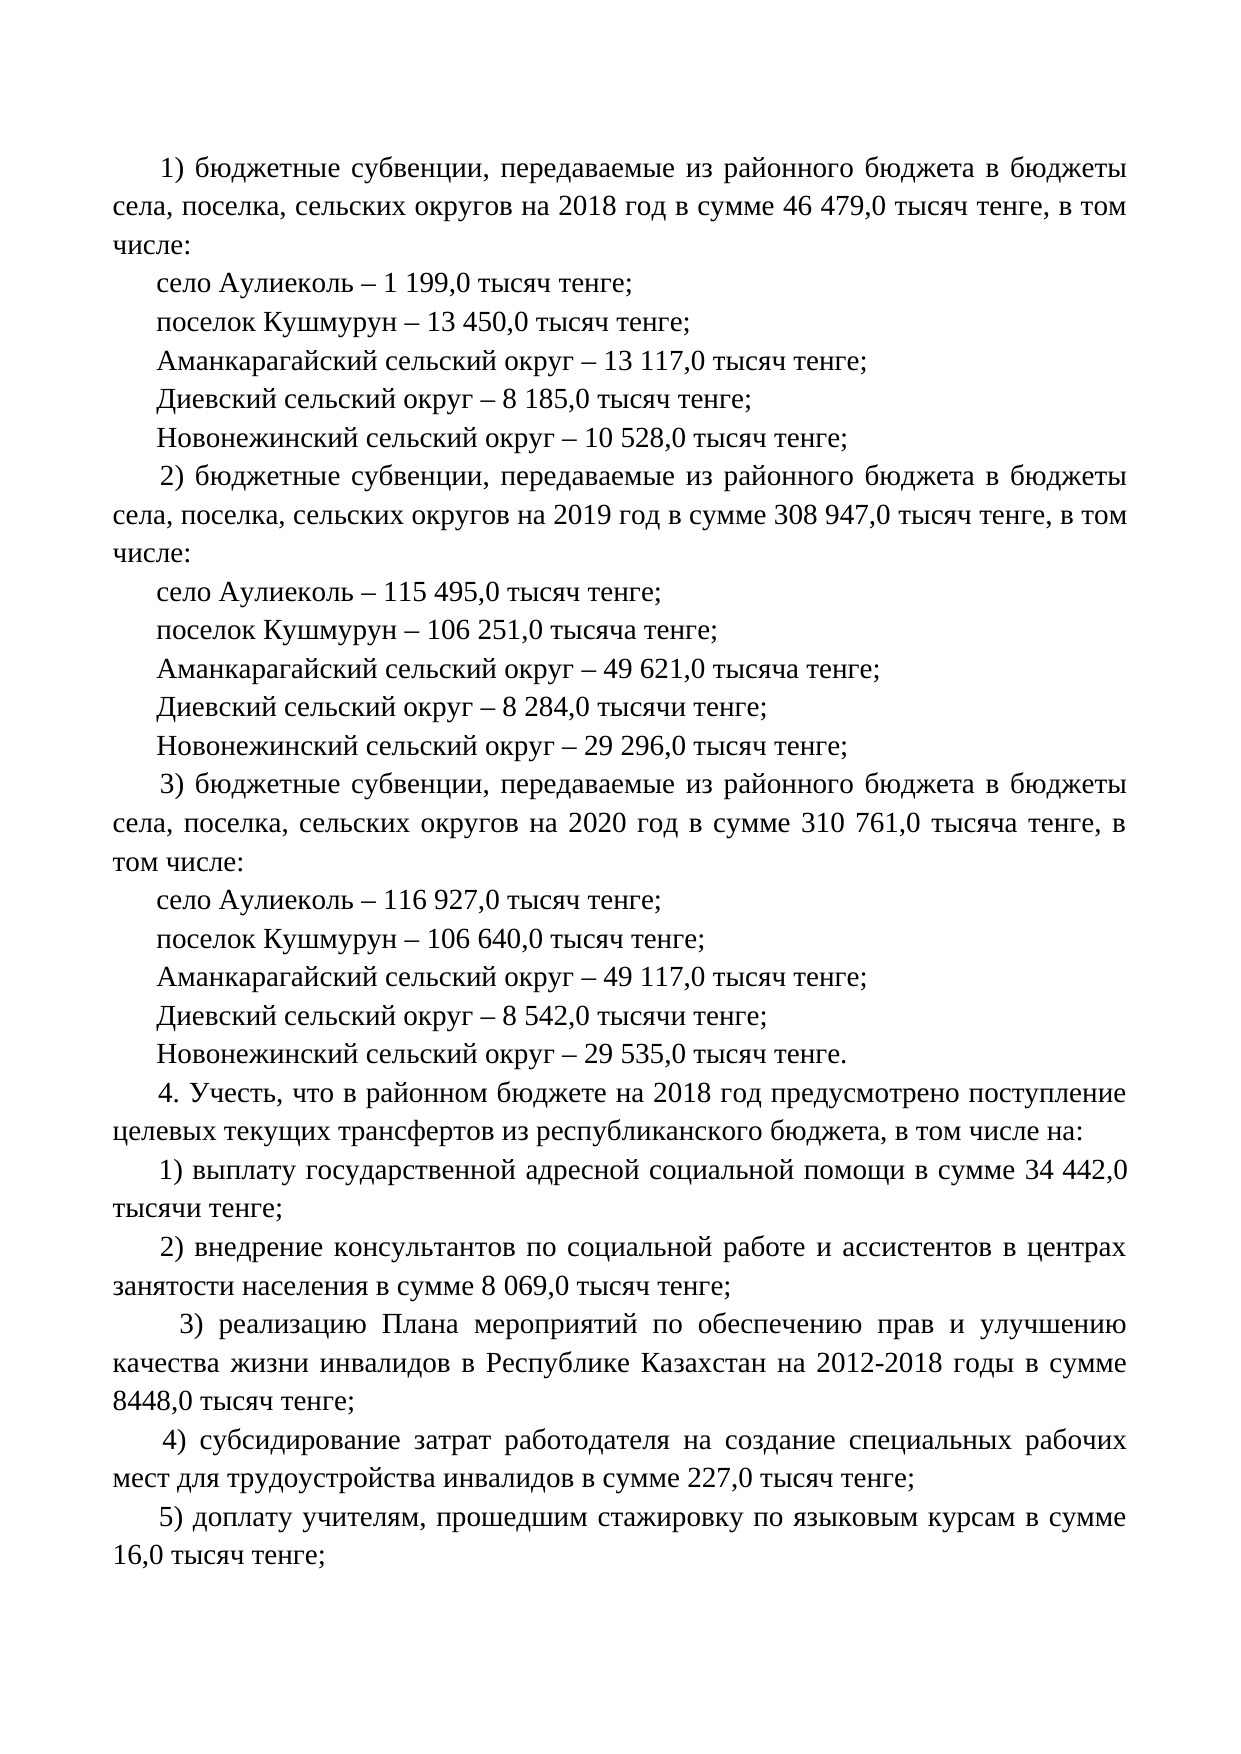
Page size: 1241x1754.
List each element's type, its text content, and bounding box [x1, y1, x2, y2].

text село Аулиеколь – 116 927,0 тысяч тенге; [112, 882, 1128, 916]
text Диевский сельский округ – 8 284,0 тысячи тенге; [112, 689, 1128, 723]
text Диевский сельский округ – 8 185,0 тысяч тенге; [112, 381, 1128, 415]
text село Аулиеколь – 115 495,0 тысяч тенге; [112, 574, 1128, 607]
text 4) субсидирование затрат работодателя на создание специальных рабочих мест для трудоустройства инвалидов в сумме 227,0 тысяч тенге; [112, 1422, 1128, 1494]
text 3) реализацию Плана мероприятий по обеспечению прав и улучшению качества жизни инвалидов в Республике Казахстан на 2012-2018 годы в сумме 8448,0 тысяч тенге; [112, 1306, 1128, 1417]
text Новонежинский сельский округ – 29 535,0 тысяч тенге. [112, 1036, 1128, 1070]
text 2) бюджетные субвенции, передаваемые из районного бюджета в бюджеты села, поселка, сельских округов на 2019 год в сумме 308 947,0 тысяч тенге, в том числе: [112, 458, 1128, 569]
text 1) выплату государственной адресной социальной помощи в сумме 34 442,0 тысячи тенге; [112, 1152, 1128, 1224]
text 2) внедрение консультантов по социальной работе и ассистентов в центрах занятости населения в сумме 8 069,0 тысяч тенге; [112, 1229, 1128, 1301]
text 3) бюджетные субвенции, передаваемые из районного бюджета в бюджеты села, поселка, сельских округов на 2020 год в сумме 310 761,0 тысяча тенге, в том числе: [112, 767, 1128, 877]
text Новонежинский сельский округ – 10 528,0 тысяч тенге; [112, 420, 1128, 453]
text село Аулиеколь – 1 199,0 тысяч тенге; [112, 266, 1128, 299]
text 5) доплату учителям, прошедшим стажировку по языковым курсам в сумме 16,0 тысяч тенге; [112, 1499, 1128, 1571]
text поселок Кушмурун – 106 251,0 тысяча тенге; [112, 612, 1128, 646]
text 1) бюджетные субвенции, передаваемые из районного бюджета в бюджеты села, поселка, сельских округов на 2018 год в сумме 46 479,0 тысяч тенге, в том числе: [112, 150, 1128, 261]
text поселок Кушмурун – 13 450,0 тысяч тенге; [112, 304, 1128, 338]
text 4. Учесть, что в районном бюджете на 2018 год предусмотрено поступление целевых текущих трансфертов из республиканского бюджета, в том числе на: [112, 1075, 1128, 1147]
text Аманкарагайский сельский округ – 49 117,0 тысяч тенге; [112, 959, 1128, 993]
text Аманкарагайский сельский округ – 13 117,0 тысяч тенге; [112, 343, 1128, 376]
text Диевский сельский округ – 8 542,0 тысячи тенге; [112, 998, 1128, 1031]
text Аманкарагайский сельский округ – 49 621,0 тысяча тенге; [112, 651, 1128, 684]
text поселок Кушмурун – 106 640,0 тысяч тенге; [112, 921, 1128, 954]
text Новонежинский сельский округ – 29 296,0 тысяч тенге; [112, 728, 1128, 762]
